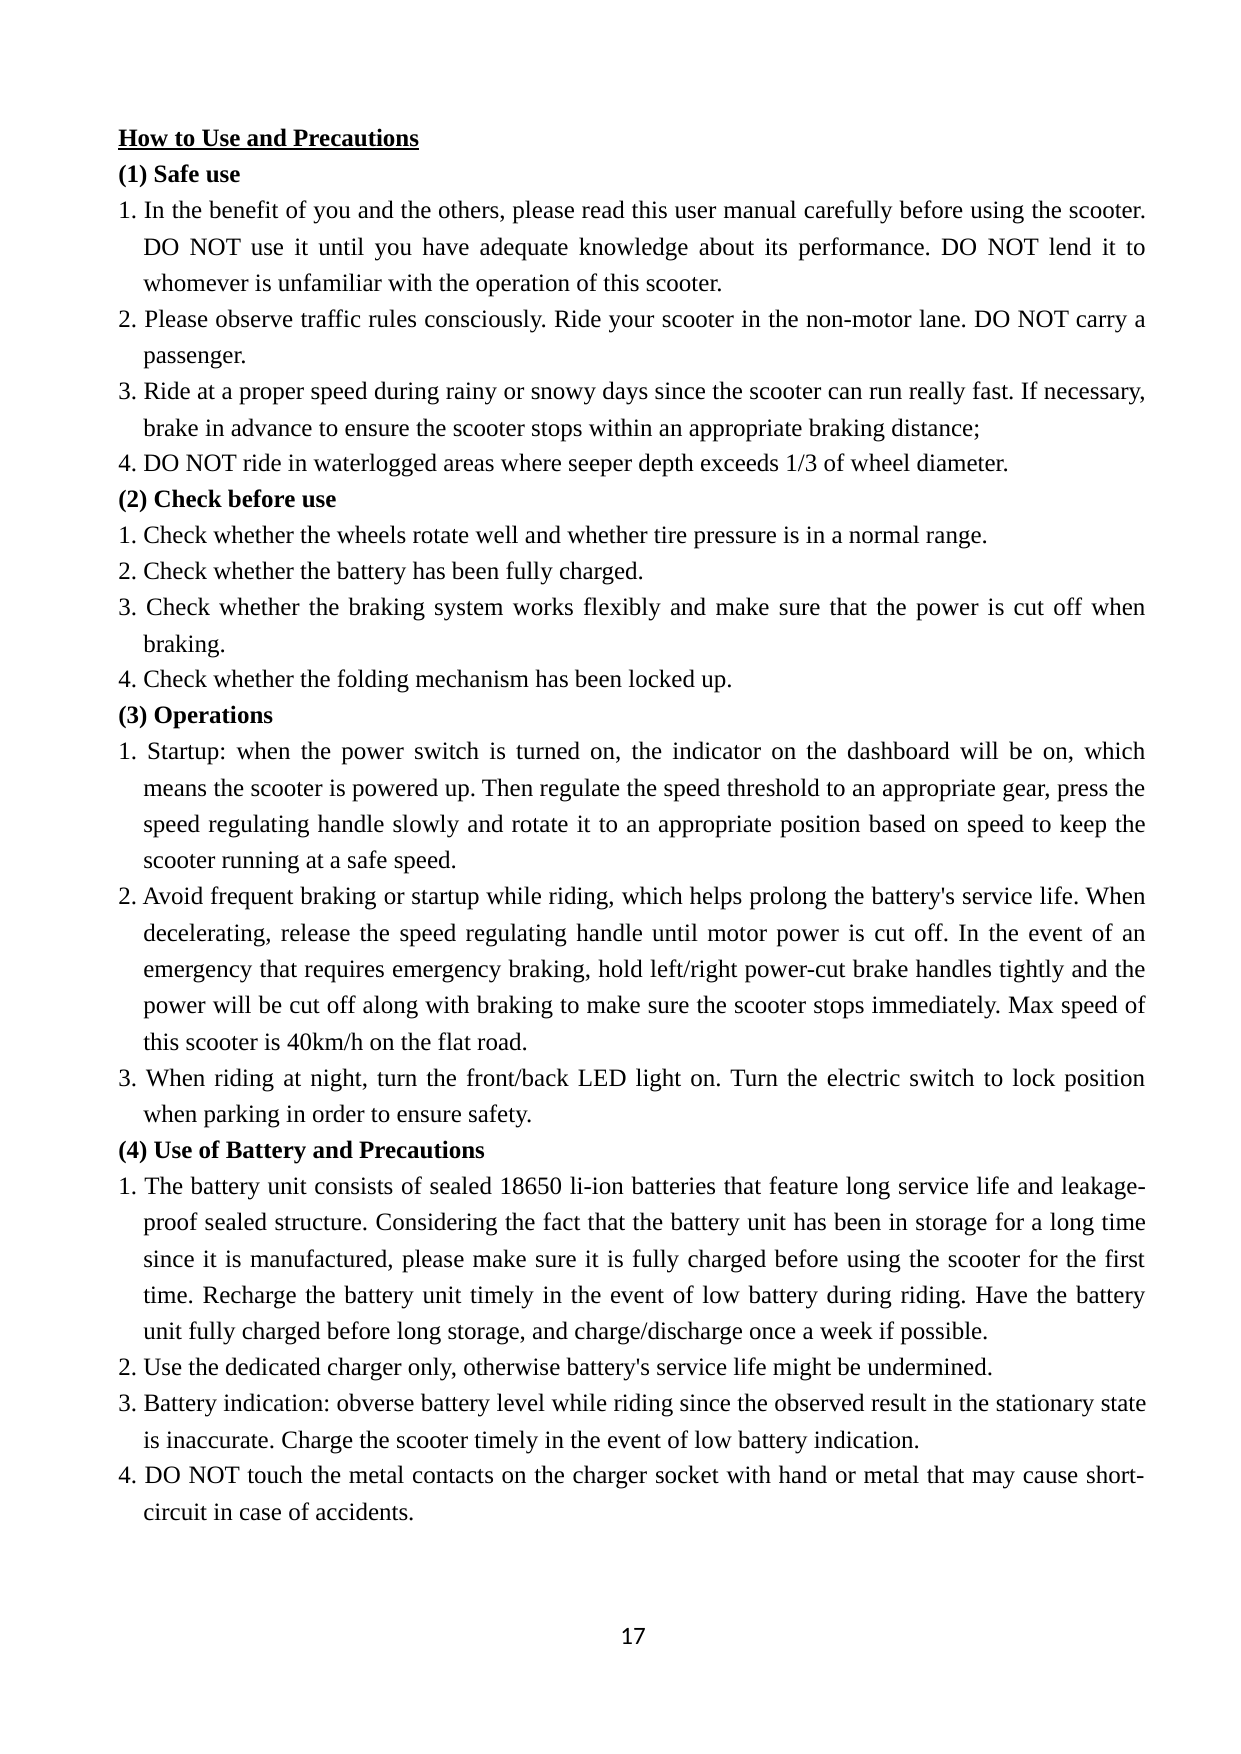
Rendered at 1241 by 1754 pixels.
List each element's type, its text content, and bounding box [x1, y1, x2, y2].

text 1. The battery unit consists of sealed 18650 li-ion batteries that feature long service life and leakage-proof sealed structure. Considering the fact that the battery unit has been in storage for a long time since it is manufactured, please make sure it is fully charged before using the scooter for the first time. Recharge the battery unit timely in the event of low battery during riding. Have the battery unit fully charged before long storage, and charge/discharge once a week if possible. [118, 1169, 1147, 1347]
text (2) Check before use [118, 483, 1147, 515]
text 3. Battery indication: obverse battery level while riding since the observed result in the stationary state is inaccurate. Charge the scooter timely in the event of low battery indication. [118, 1386, 1147, 1455]
text 4. DO NOT touch the metal contacts on the charger socket with hand or metal that may cause short-circuit in case of accidents. [118, 1459, 1147, 1528]
text 4. Check whether the folding mechanism has been locked up. [118, 663, 1147, 695]
text 1. Startup: when the power switch is turned on, the indicator on the dashboard will be on, which means the scooter is powered up. Then regulate the speed threshold to an appropriate gear, press the speed regulating handle slowly and rotate it to an appropriate position based on speed to keep the scooter running at a safe speed. [118, 734, 1147, 876]
text (3) Operations [118, 699, 1147, 731]
text 1. In the benefit of you and the others, please read this user manual carefully before using the scooter. DO NOT use it until you have adequate knowledge about its performance. DO NOT lend it to whomever is unfamiliar with the operation of this scooter. [118, 193, 1147, 299]
text How to Use and Precautions [118, 122, 1147, 154]
text 3. When riding at night, turn the front/back LED light on. Turn the electric switch to lock position when parking in order to ensure safety. [118, 1061, 1147, 1130]
text 4. DO NOT ride in waterlogged areas where seeper depth exceeds 1/3 of wheel diameter. [118, 447, 1147, 479]
text 2. Check whether the battery has been fully charged. [118, 554, 1147, 587]
text 1. Check whether the wheels rotate well and whether tire pressure is in a normal range. [118, 518, 1147, 551]
text 3. Check whether the braking system works flexibly and make sure that the power is cut off when braking. [118, 590, 1147, 659]
text (1) Safe use [118, 157, 1147, 190]
text 2. Use the dedicated charger only, otherwise battery's service life might be undermined. [118, 1351, 1147, 1383]
text 2. Please observe traffic rules consciously. Ride your scooter in the non-motor lane. DO NOT carry a passenger. [118, 302, 1147, 371]
text 2. Avoid frequent braking or startup while riding, which helps prolong the battery's service life. When decelerating, release the speed regulating handle until motor power is cut off. In the event of an emergency that requires emergency braking, hold left/right power-cut brake handles tightly and the power will be cut off along with braking to make sure the scooter stops immediately. Max speed of this scooter is 40km/h on the flat road. [118, 879, 1147, 1057]
text (4) Use of Battery and Precautions [118, 1133, 1147, 1166]
text 3. Ride at a proper speed during rainy or snowy days since the scooter can run really fast. If necessary, brake in advance to ensure the scooter stops within an appropriate braking distance; [118, 374, 1147, 443]
